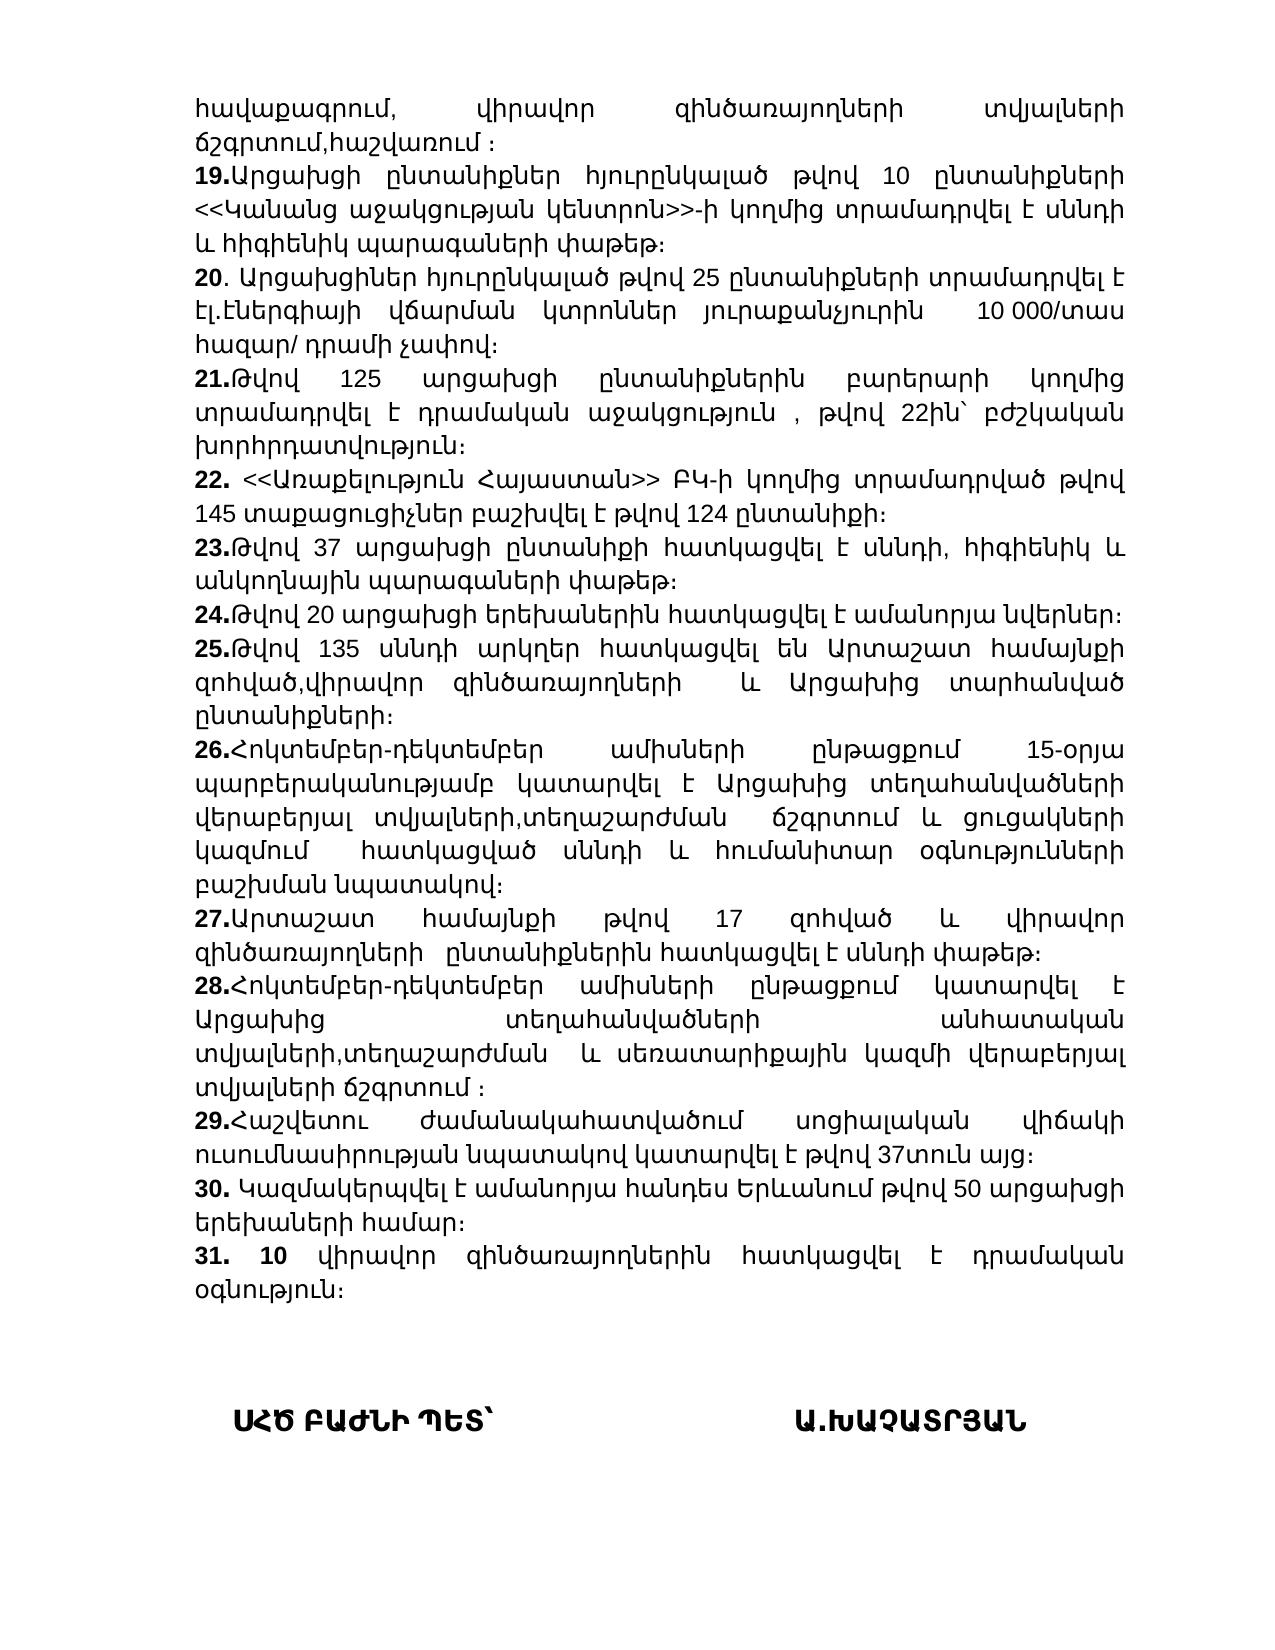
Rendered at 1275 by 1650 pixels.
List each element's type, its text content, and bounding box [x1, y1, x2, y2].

text 28․Հոկտեմբեր-դեկտեմբեր ամիսների ընթացքում կատարվել է Արցախից տեղահանվածների անհատական տվյալների,տեղաշարժման և սեռատարիքային կազմի վերաբերյալ տվյալների ճշգրտում ։ [194, 971, 1125, 1102]
text 25․Թվով 135 սննդի արկղեր հատկացվել են Արտաշատ համայնքի զոհված,վիրավոր զինծառայողների և Արցախից տարհանված ընտանիքների։ [194, 634, 1125, 731]
text 22․ <<Առաքելություն Հայաստան>> ԲԿ-ի կողմից տրամադրված թվով 145 տաքացուցիչներ բաշխվել է թվով 124 ընտանիքի։ [194, 465, 1125, 528]
text 23․Թվով 37 արցախցի ընտանիքի հատկացվել է սննդի, հիգիենիկ և անկողնային պարագաների փաթեթ։ [194, 532, 1125, 596]
text 20․ Արցախցիներ հյուրընկալած թվով 25 ընտանիքների տրամադրվել է էլ․էներգիայի վճարման կտրոններ յուրաքանչյուրին 10 000/տաս հազար/ դրամի չափով։ [194, 262, 1125, 359]
text 30․ Կազմակերպվել է ամանորյա հանդես Երևանում թվով 50 արցախցի երեխաների համար։ [194, 1174, 1125, 1237]
list ՍՀԾ ԲԱԺՆԻ ՊԵՏ՝ Ա․ԽԱՉԱՏՐՅԱՆ [232, 1404, 1125, 1438]
text 31․ 10 վիրավոր զինծառայողներին հատկացվել է դրամական օգնություն։ [194, 1241, 1125, 1304]
text 29․Հաշվետու ժամանակահատվածում սոցիալական վիճակի ուսումնասիրության նպատակով կատարվել է թվով 37տուն այց։ [194, 1106, 1125, 1169]
text 26․Հոկտեմբեր-դեկտեմբեր ամիսների ընթացքում 15-օրյա պարբերականությամբ կատարվել է Արցախից տեղահանվածների վերաբերյալ տվյալների,տեղաշարժման ճշգրտում և ցուցակների կազմում հատկացված սննդի և հումանիտար օգնությունների բաշխման նպատակով։ [194, 735, 1125, 899]
text 19․Արցախցի ընտանիքներ հյուրընկալած թվով 10 ընտանիքների <<Կանանց աջակցության կենտրոն>>-ի կողմից տրամադրվել է սննդի և հիգիենիկ պարագաների փաթեթ։ [194, 161, 1125, 258]
text 24․Թվով 20 արցախցի երեխաներին հատկացվել է ամանորյա նվերներ։ [194, 600, 1125, 629]
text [194, 94, 1125, 157]
text 27․Արտաշատ համայնքի թվով 17 զոհված և վիրավոր զինծառայողների ընտանիքներին հատկացվել է սննդի փաթեթ։ [194, 904, 1125, 967]
text 21․Թվով 125 արցախցի ընտանիքներին բարերարի կողմից տրամադրվել է դրամական աջակցություն , թվով 22ին՝ բժշկական խորհրդատվություն։ [194, 364, 1125, 461]
